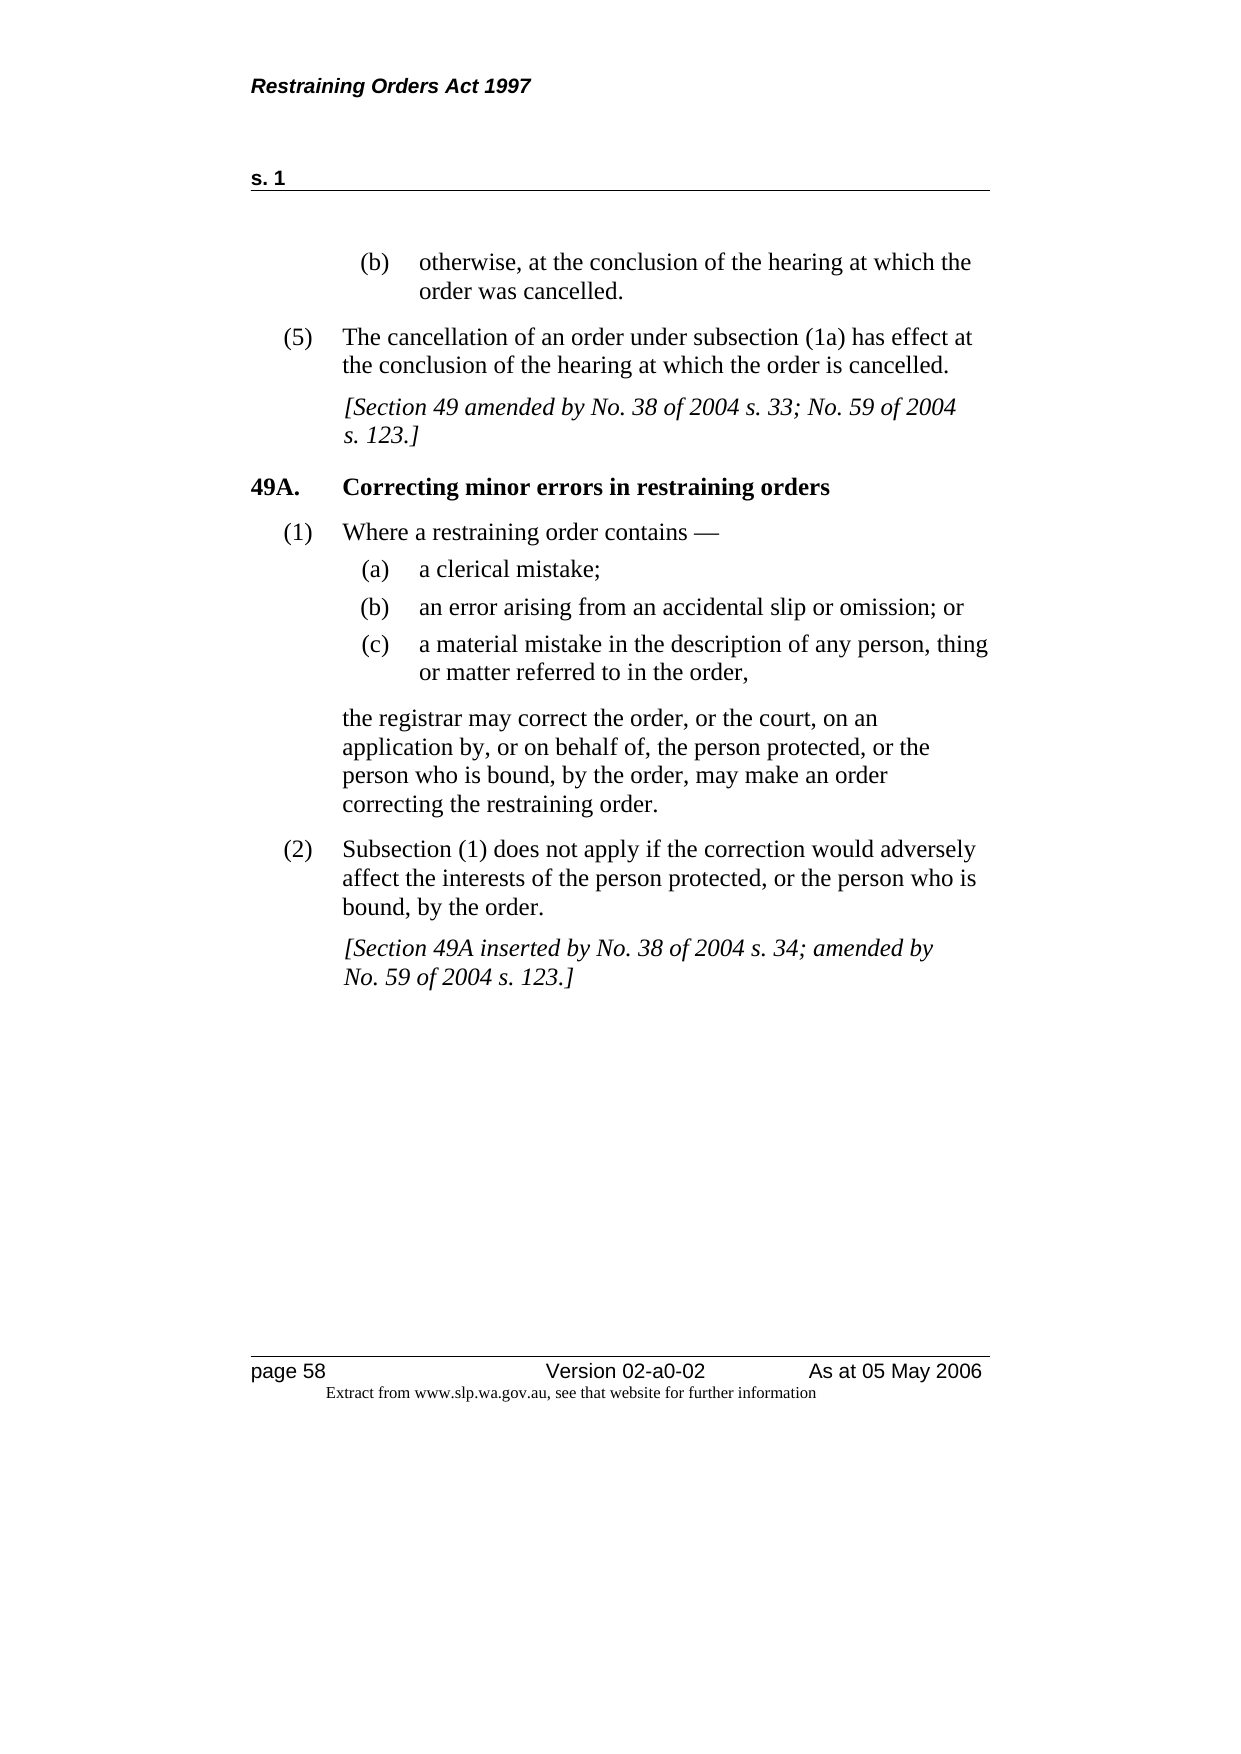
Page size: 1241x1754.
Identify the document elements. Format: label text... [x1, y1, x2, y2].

text (b) an error arising from an accidental slip or omission; or [251, 592, 990, 620]
text [Section 49A inserted by No. 38 of 2004 s. 34; amended by No. 59 of 2004 s. 123.] [251, 933, 990, 991]
text the registrar may correct the order, or the court, on an application by, or on behalf of, the person protected, or the person who is bound, by the order, may make an order correcting the restraining order. [251, 703, 990, 818]
text (b) otherwise, at the conclusion of the hearing at which the order was cancelled. [251, 247, 990, 305]
text (2) Subsection (1) does not apply if the correction would adversely affect the interests of the person protected, or the person who is bound, by the order. [251, 834, 990, 921]
subtitle 49A. Correcting minor errors in restraining orders [251, 472, 990, 501]
text (5) The cancellation of an order under subsection (1a) has effect at the conclusion of the hearing at which the order is cancelled. [251, 322, 990, 379]
text (1) Where a restraining order contains — [251, 517, 990, 546]
text [Section 49 amended by No. 38 of 2004 s. 33; No. 59 of 2004 s. 123.] [251, 392, 990, 449]
text (c) a material mistake in the description of any person, thing or matter referred to in the order, [251, 629, 990, 686]
text (a) a clerical mistake; [251, 554, 990, 583]
